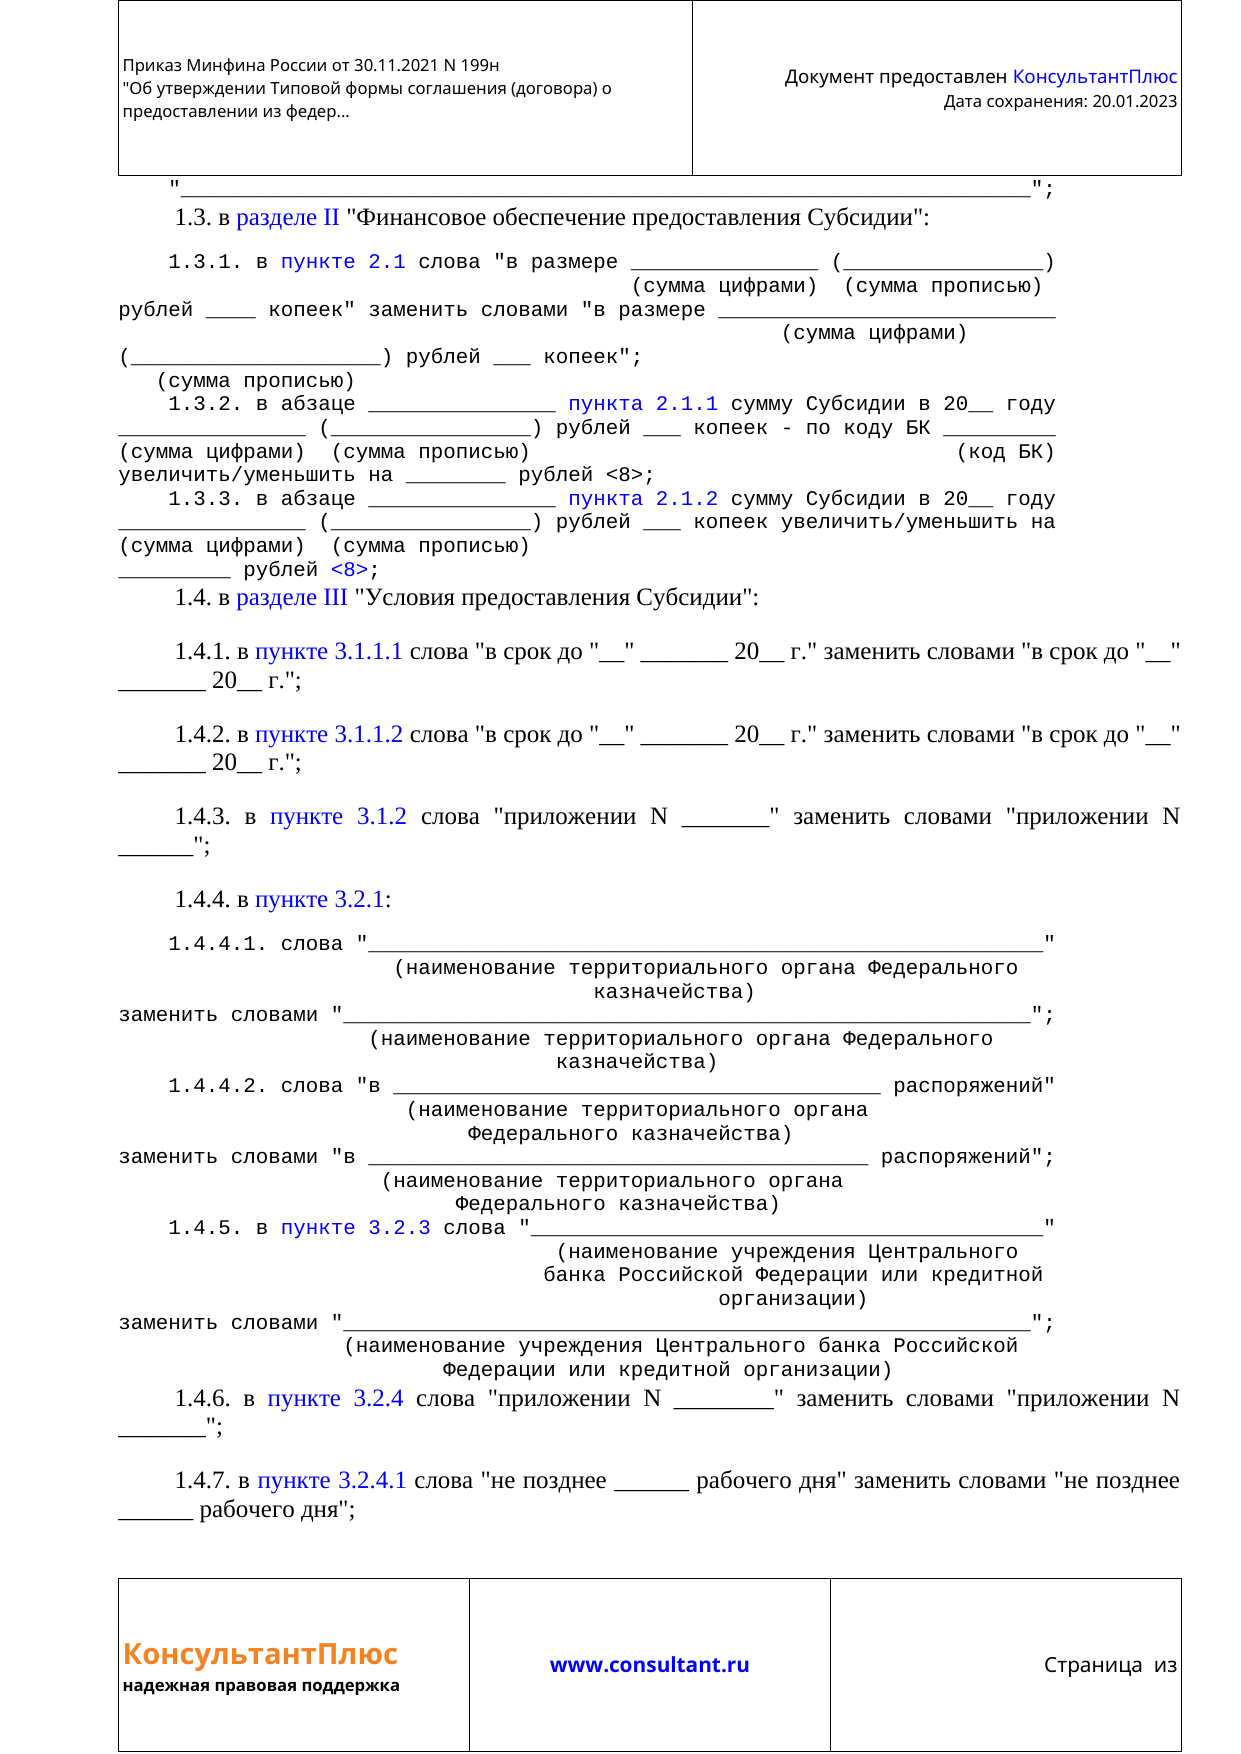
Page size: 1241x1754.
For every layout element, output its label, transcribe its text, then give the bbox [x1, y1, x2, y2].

text заменить словами "в ________________________________________ распоряжений"; [118, 1146, 1181, 1170]
text казначейства) [118, 981, 1181, 1004]
text заменить словами "_______________________________________________________"; [118, 1312, 1181, 1335]
text 1.3. в разделе II "Финансовое обеспечение предоставления Субсидии": [118, 202, 1181, 231]
text (сумма прописью) [118, 370, 1181, 393]
text (наименование территориального органа [118, 1099, 1181, 1122]
text заменить словами "_______________________________________________________"; [118, 1004, 1181, 1028]
text (наименование учреждения Центрального банка Российской [118, 1335, 1181, 1359]
text Федерации или кредитной организации) [118, 1359, 1181, 1383]
text 1.4.4.2. слова "в _______________________________________ распоряжений" [118, 1075, 1181, 1099]
text (наименование территориального органа Федерального [118, 957, 1181, 981]
text 1.4.4. в пункте 3.2.1: [118, 884, 1181, 912]
text Федерального казначейства) [118, 1193, 1181, 1217]
text 1.4.7. в пункте 3.2.4.1 слова "не позднее ______ рабочего дня" заменить словами "не позднее ______ рабочего дня"; [118, 1465, 1181, 1523]
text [118, 178, 1181, 202]
text 1.3.2. в абзаце _______________ пункта 2.1.1 сумму Субсидии в 20__ году [118, 393, 1181, 417]
text рублей ____ копеек" заменить словами "в размере ___________________________ [118, 299, 1181, 322]
text 1.4. в разделе III "Условия предоставления Субсидии": [118, 582, 1181, 611]
text организации) [118, 1288, 1181, 1312]
text 1.4.1. в пункте 3.1.1.1 слова "в срок до "__" _______ 20__ г." заменить словами "в срок до "__" _______ 20__ г."; [118, 636, 1181, 694]
text Федерального казначейства) [118, 1122, 1181, 1146]
text (сумма цифрами) [118, 322, 1181, 346]
text (сумма цифрами) (сумма прописью) [118, 535, 1181, 559]
text (наименование территориального органа [118, 1170, 1181, 1193]
text казначейства) [118, 1052, 1181, 1075]
text (наименование учреждения Центрального [118, 1241, 1181, 1264]
text 1.4.4.1. слова "______________________________________________________" [118, 933, 1181, 957]
text _______________ (________________) рублей ___ копеек увеличить/уменьшить на [118, 512, 1181, 535]
text 1.4.6. в пункте 3.2.4 слова "приложении N ________" заменить словами "приложении N _______"; [118, 1383, 1181, 1440]
text банка Российской Федерации или кредитной [118, 1264, 1181, 1288]
text (наименование территориального органа Федерального [118, 1028, 1181, 1052]
text 1.3.3. в абзаце _______________ пункта 2.1.2 сумму Субсидии в 20__ году [118, 488, 1181, 512]
text 1.4.3. в пункте 3.1.2 слова "приложении N _______" заменить словами "приложении N ______"; [118, 801, 1181, 859]
text (____________________) рублей ___ копеек"; [118, 346, 1181, 370]
text увеличить/уменьшить на ________ рублей <8>; [118, 464, 1181, 488]
text 1.4.5. в пункте 3.2.3 слова "_________________________________________" [118, 1217, 1181, 1241]
text 1.4.2. в пункте 3.1.1.2 слова "в срок до "__" _______ 20__ г." заменить словами "в срок до "__" _______ 20__ г."; [118, 719, 1181, 776]
text (сумма цифрами) (сумма прописью) [118, 275, 1181, 299]
text _________ рублей <8>; [118, 559, 1181, 582]
text _______________ (________________) рублей ___ копеек - по коду БК _________ [118, 417, 1181, 441]
text (сумма цифрами) (сумма прописью) (код БК) [118, 441, 1181, 464]
text 1.3.1. в пункте 2.1 слова "в размере _______________ (________________) [118, 251, 1181, 275]
